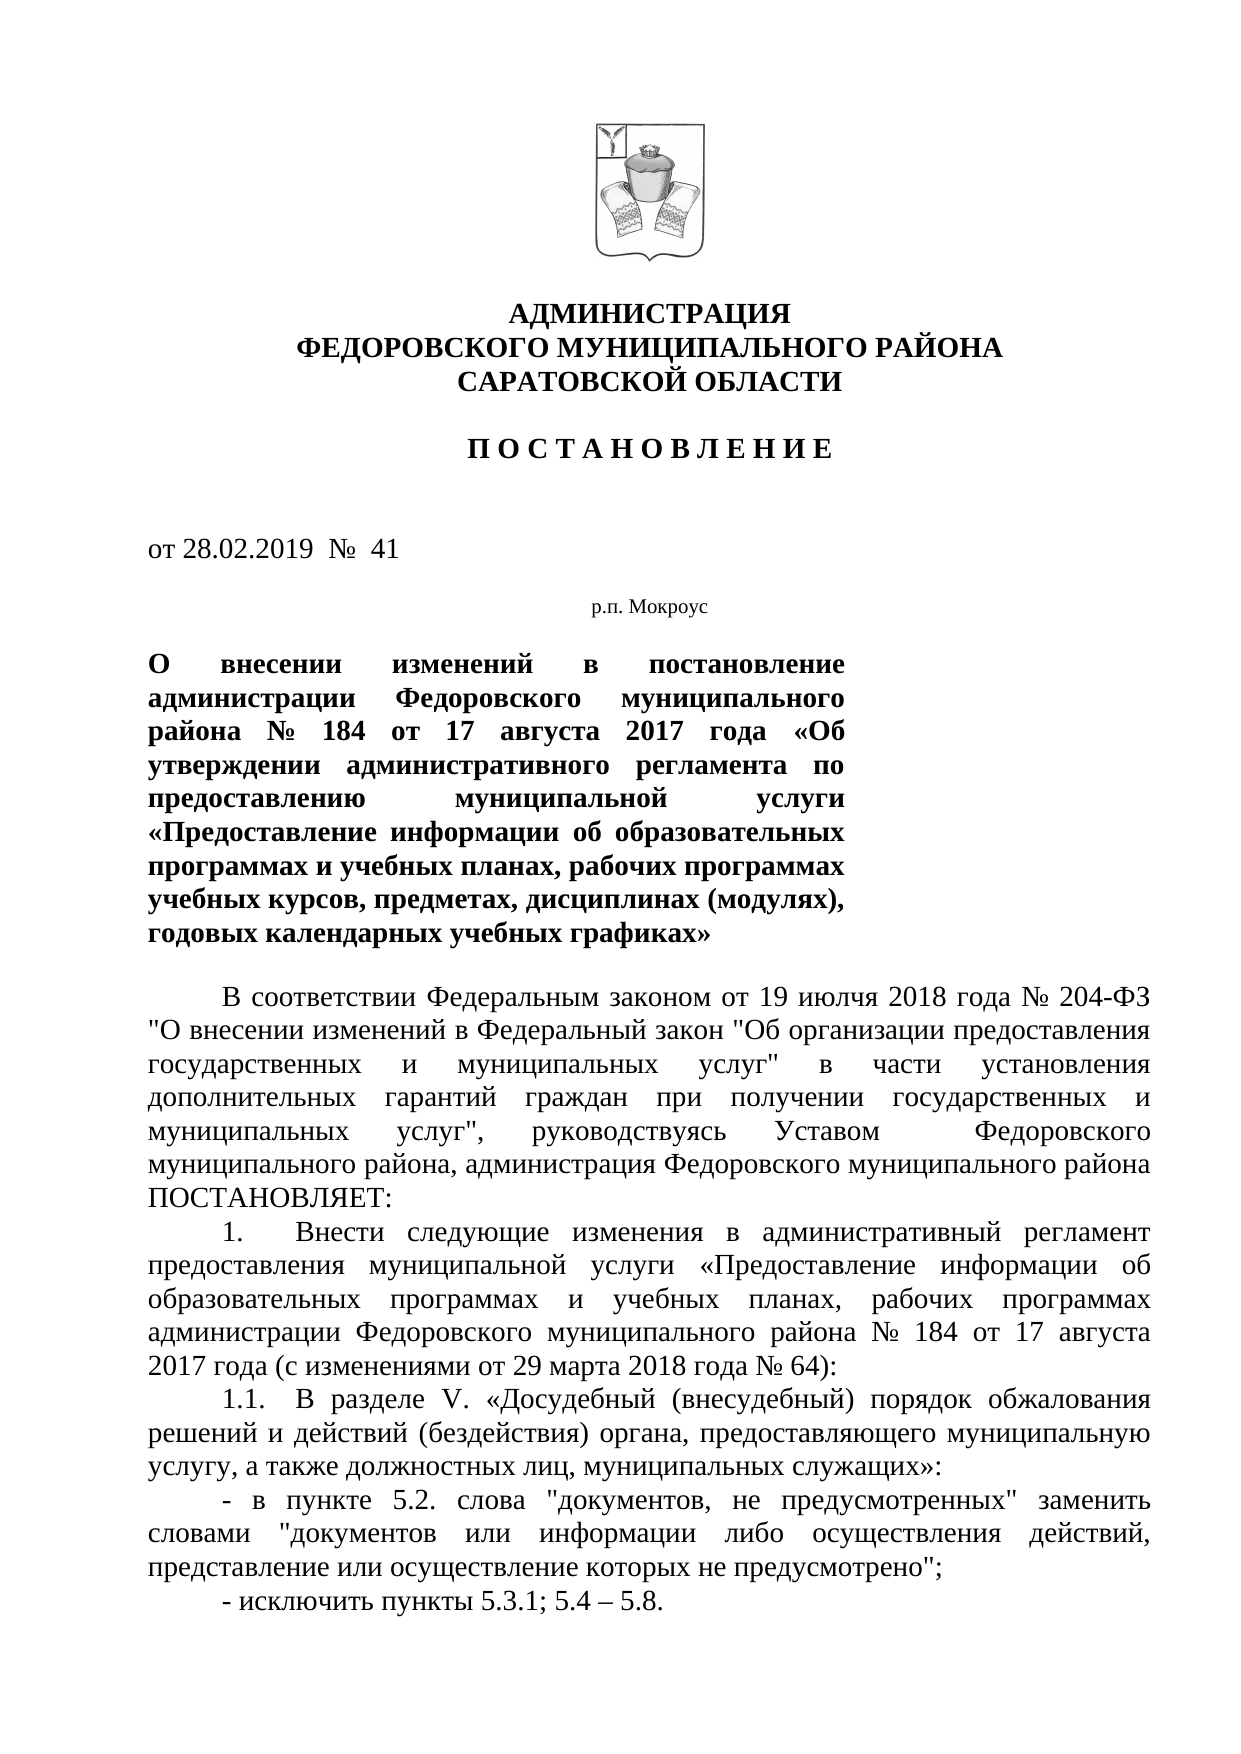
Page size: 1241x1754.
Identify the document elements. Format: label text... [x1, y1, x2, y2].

list Внести следующие изменения в административный регламент предоставления муниципальной услуги «Предоставление информации об образовательных программах и учебных планах, рабочих программах администрации Федоровского муниципального района № 184 от 17 августа 2017 года (с изменениями от 29 марта 2018 года № 64): [148, 1214, 1152, 1381]
text - исключить пункты 5.3.1; 5.4 – 5.8. [148, 1583, 1152, 1616]
table_header О внесении изменений в постановление администрации Федоровского муниципального района № 184 от 17 августа 2017 года «Об утверждении административного регламента по предоставлению муниципальной услуги «Предоставление информации об образовательных программах и учебных планах, рабочих программах учебных курсов, предметах, дисциплинах (модулях), годовых календарных учебных графиках» [136, 646, 856, 948]
text - в пункте 5.2. слова "документов, не предусмотренных" заменить словами "документов или информации либо осуществления действий, представление или осуществление которых не предусмотрено"; [148, 1482, 1152, 1583]
text САРАТОВСКОЙ ОБЛАСТИ [148, 364, 1152, 397]
picture [594, 122, 705, 263]
text В соответствии Федеральным законом от 19 июлчя 2018 года № 204-ФЗ "О внесении изменений в Федеральный закон "Об организации предоставления государственных и муниципальных услуг" в части установления дополнительных гарантий граждан при получении государственных и муниципальных услуг", руководствуясь Уставом Федоровского муниципального района, администрация Федоровского муниципального района ПОСТАНОВЛЯЕТ: [148, 979, 1152, 1214]
text ФЕДОРОВСКОГО МУНИЦИПАЛЬНОГО РАЙОНА [148, 330, 1152, 364]
list В разделе V. «Досудебный (внесудебный) порядок обжалования решений и действий (бездействия) органа, предоставляющего муниципальную услугу, а также должностных лиц, муниципальных служащих»: [148, 1381, 1152, 1482]
text АДМИНИСТРАЦИЯ [148, 297, 1152, 330]
text П О С Т А Н О В Л Е Н И Е [148, 431, 1152, 464]
text р.п. Мокроус [148, 594, 1152, 618]
text от 28.02.2019 № 41 [148, 531, 1152, 565]
